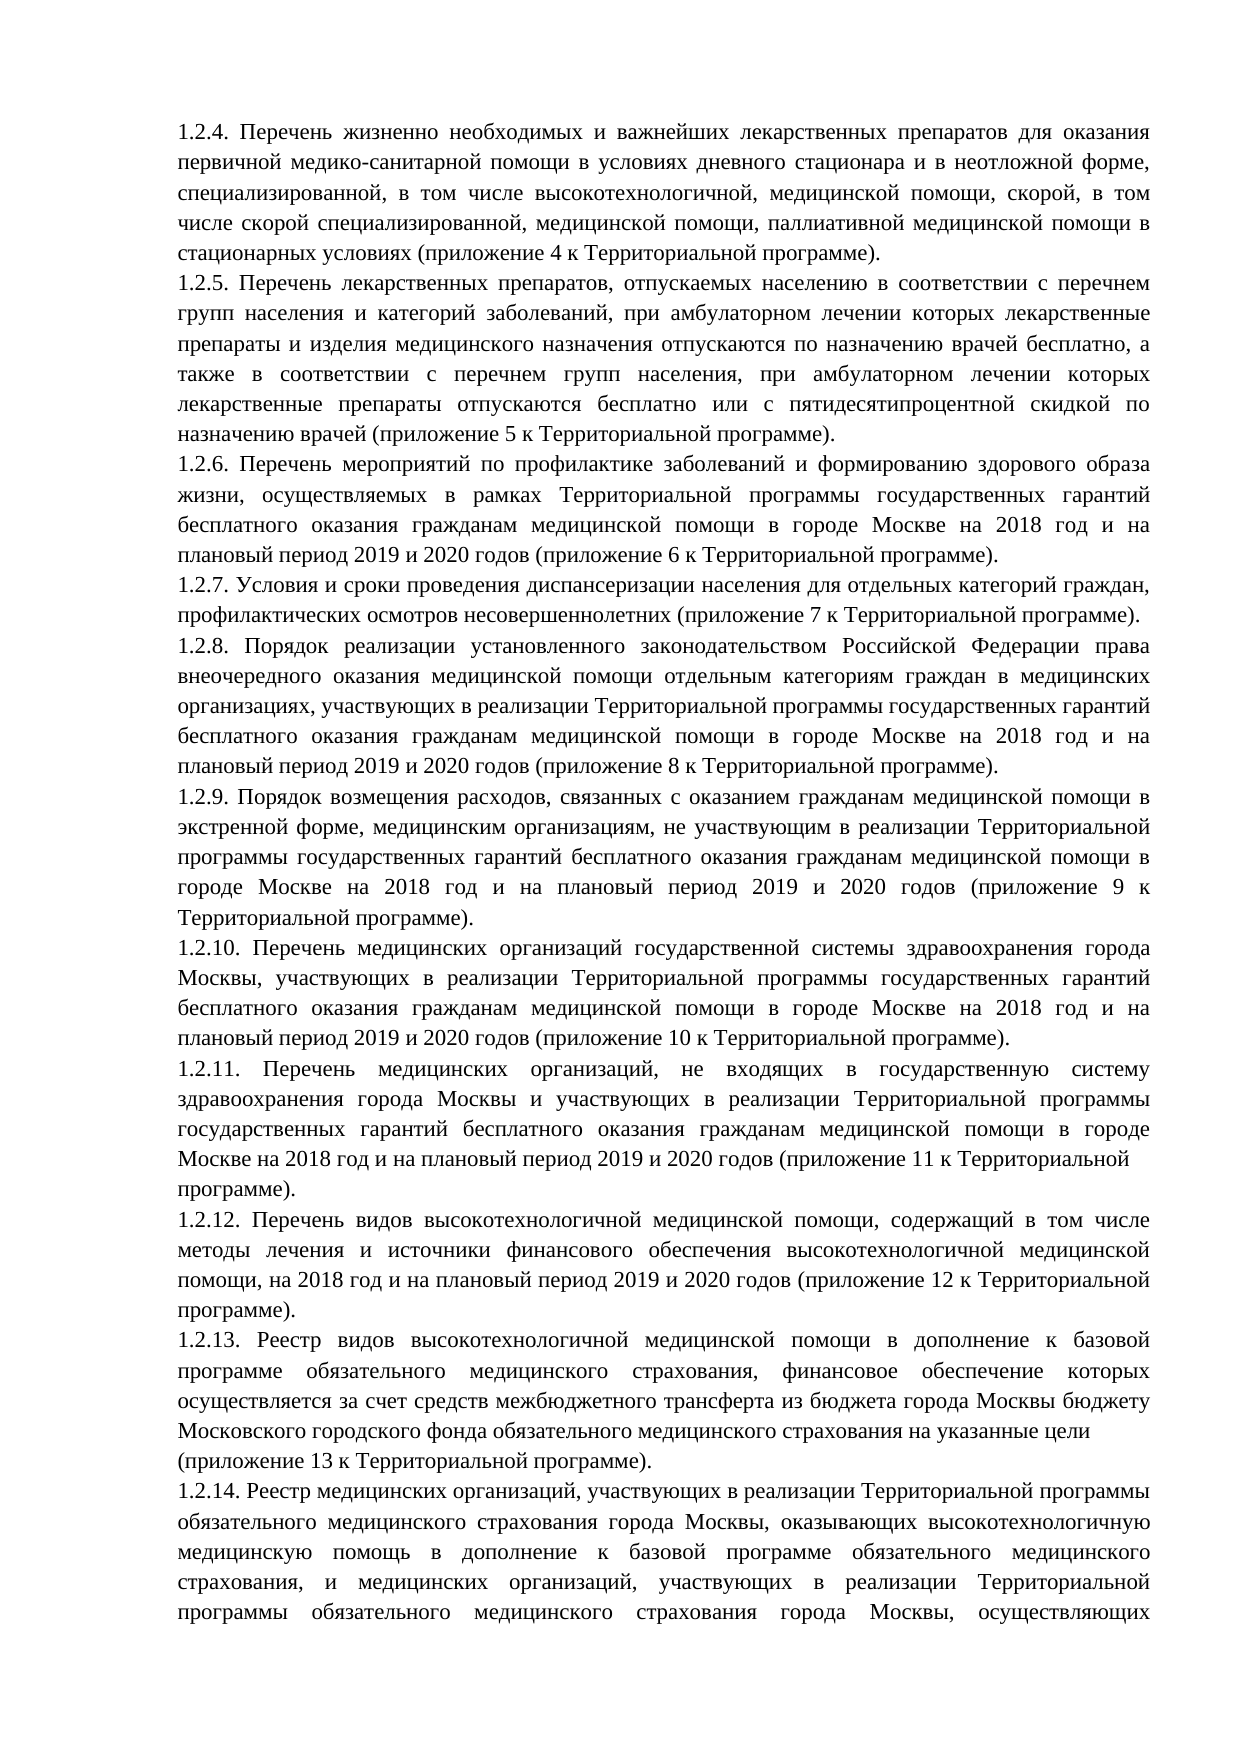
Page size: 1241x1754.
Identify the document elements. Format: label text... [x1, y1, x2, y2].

text 1.2.8. Порядок реализации установленного законодательством Российской Федерации права внеочередного оказания медицинской помощи отдельным категориям граждан в медицинских организациях, участвующих в реализации Территориальной программы государственных гарантий бесплатного оказания гражданам медицинской помощи в городе Москве на 2018 год и на плановый период 2019 и 2020 годов (приложение 8 к Территориальной программе). [177, 632, 1152, 779]
text 1.2.13. Реестр видов высокотехнологичной медицинской помощи в дополнение к базовой программе обязательного медицинского страхования, финансовое обеспечение которых осуществляется за счет средств межбюджетного трансферта из бюджета города Москвы бюджету Московского городского фонда обязательного медицинского страхования на указанные цели [177, 1326, 1152, 1443]
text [177, 1477, 1152, 1625]
text 1.2.12. Перечень видов высокотехнологичной медицинской помощи, содержащий в том числе методы лечения и источники финансового обеспечения высокотехнологичной медицинской помощи, на 2018 год и на плановый период 2019 и 2020 годов (приложение 12 к Территориальной программе). [177, 1206, 1152, 1323]
text программе). [177, 1175, 1152, 1202]
text 1.2.9. Порядок возмещения расходов, связанных с оказанием гражданам медицинской помощи в экстренной форме, медицинским организациям, не участвующим в реализации Территориальной программы государственных гарантий бесплатного оказания гражданам медицинской помощи в городе Москве на 2018 год и на плановый период 2019 и 2020 годов (приложение 9 к Территориальной программе). [177, 783, 1152, 930]
text 1.2.4. Перечень жизненно необходимых и важнейших лекарственных препаратов для оказания первичной медико-санитарной помощи в условиях дневного стационара и в неотложной форме, специализированной, в том числе высокотехнологичной, медицинской помощи, скорой, в том числе скорой специализированной, медицинской помощи, паллиативной медицинской помощи в стационарных условиях (приложение 4 к Территориальной программе). [177, 118, 1152, 265]
text 1.2.10. Перечень медицинских организаций государственной системы здравоохранения города Москвы, участвующих в реализации Территориальной программы государственных гарантий бесплатного оказания гражданам медицинской помощи в городе Москве на 2018 год и на плановый период 2019 и 2020 годов (приложение 10 к Территориальной программе). [177, 934, 1152, 1051]
text (приложение 13 к Территориальной программе). [177, 1447, 1152, 1474]
text 1.2.6. Перечень мероприятий по профилактике заболеваний и формированию здорового образа жизни, осуществляемых в рамках Территориальной программы государственных гарантий бесплатного оказания гражданам медицинской помощи в городе Москве на 2018 год и на плановый период 2019 и 2020 годов (приложение 6 к Территориальной программе). [177, 450, 1152, 567]
text 1.2.5. Перечень лекарственных препаратов, отпускаемых населению в соответствии с перечнем групп населения и категорий заболеваний, при амбулаторном лечении которых лекарственные препараты и изделия медицинского назначения отпускаются по назначению врачей бесплатно, а также в соответствии с перечнем групп населения, при амбулаторном лечении которых лекарственные препараты отпускаются бесплатно или с пятидесятипроцентной скидкой по назначению врачей (приложение 5 к Территориальной программе). [177, 269, 1152, 447]
text 1.2.7. Условия и сроки проведения диспансеризации населения для отдельных категорий граждан, профилактических осмотров несовершеннолетних (приложение 7 к Территориальной программе). [177, 571, 1152, 628]
text 1.2.11. Перечень медицинских организаций, не входящих в государственную систему здравоохранения города Москвы и участвующих в реализации Территориальной программы государственных гарантий бесплатного оказания гражданам медицинской помощи в городе Москве на 2018 год и на плановый период 2019 и 2020 годов (приложение 11 к Территориальной [177, 1054, 1152, 1172]
